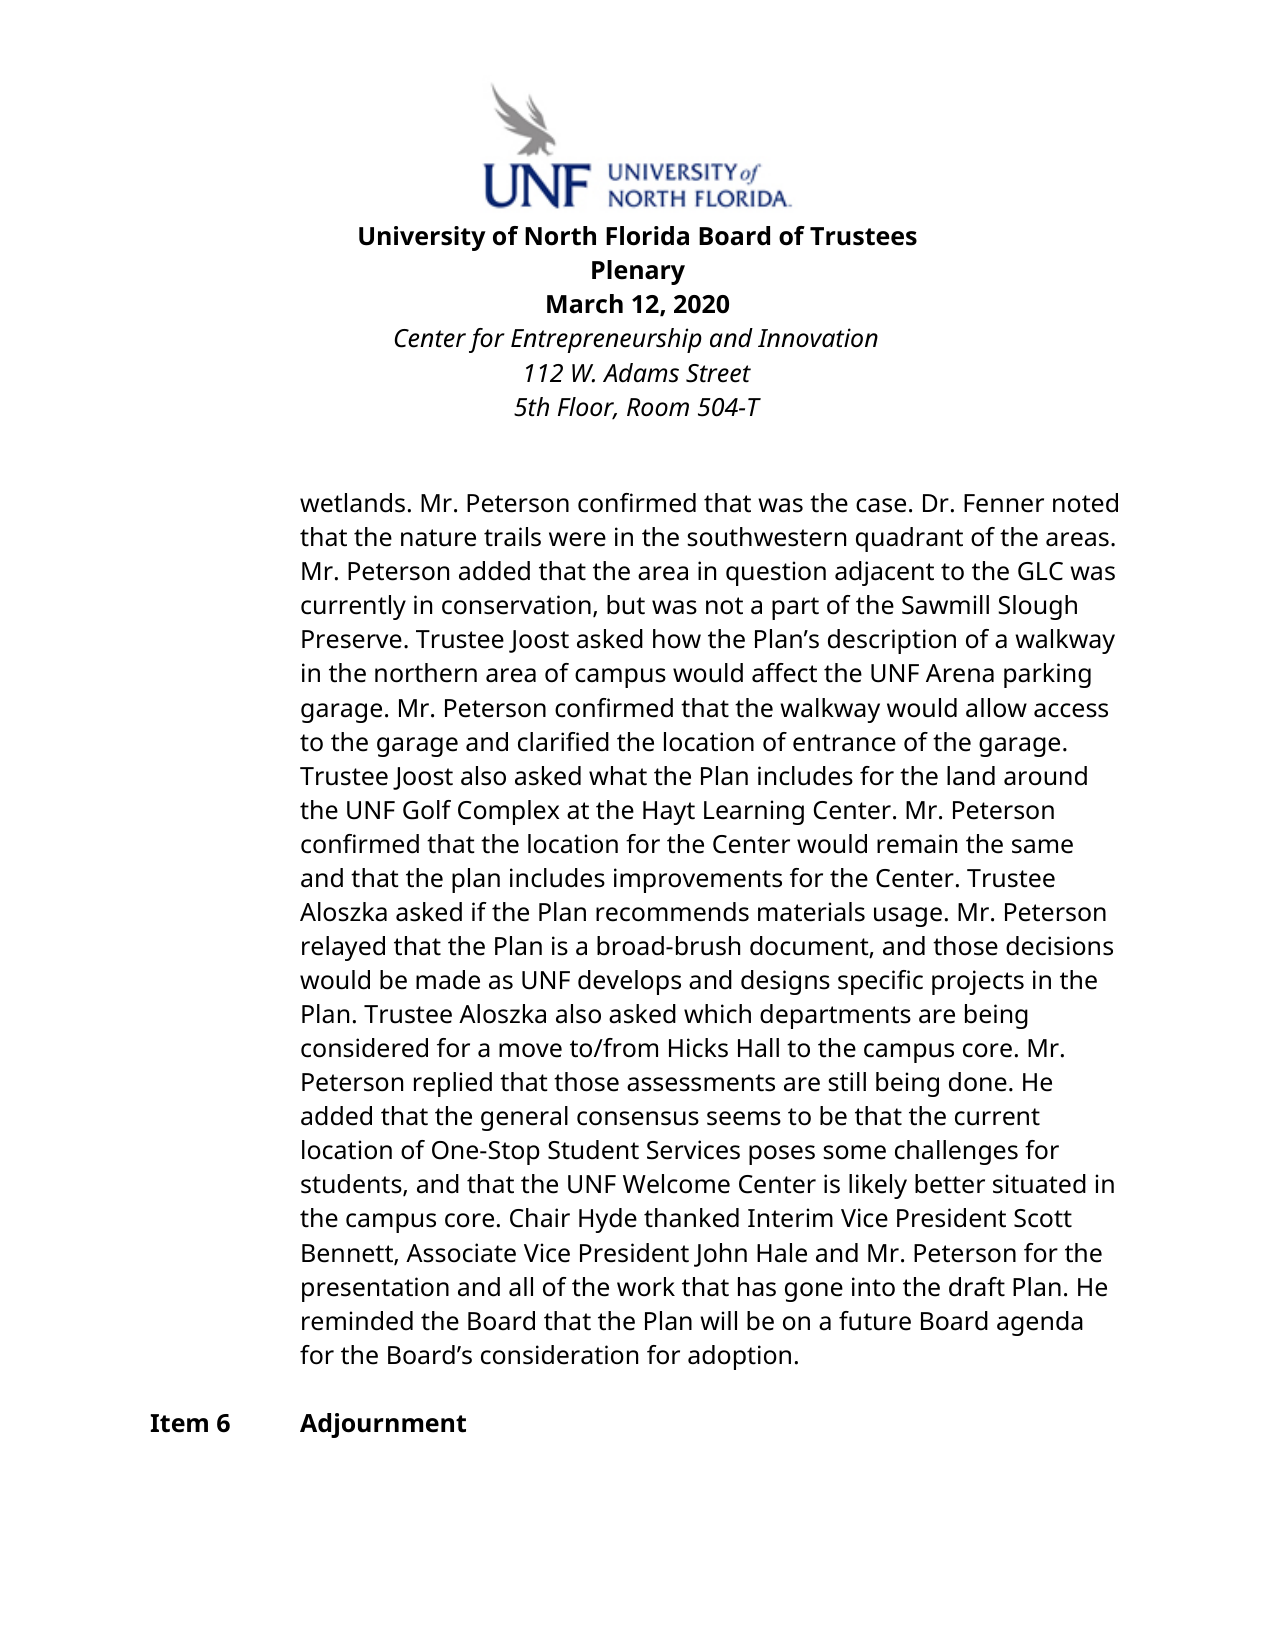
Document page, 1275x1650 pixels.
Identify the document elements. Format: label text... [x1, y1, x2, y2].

subtitle Item 6 Adjournment [150, 1406, 1125, 1439]
picture [468, 75, 807, 219]
